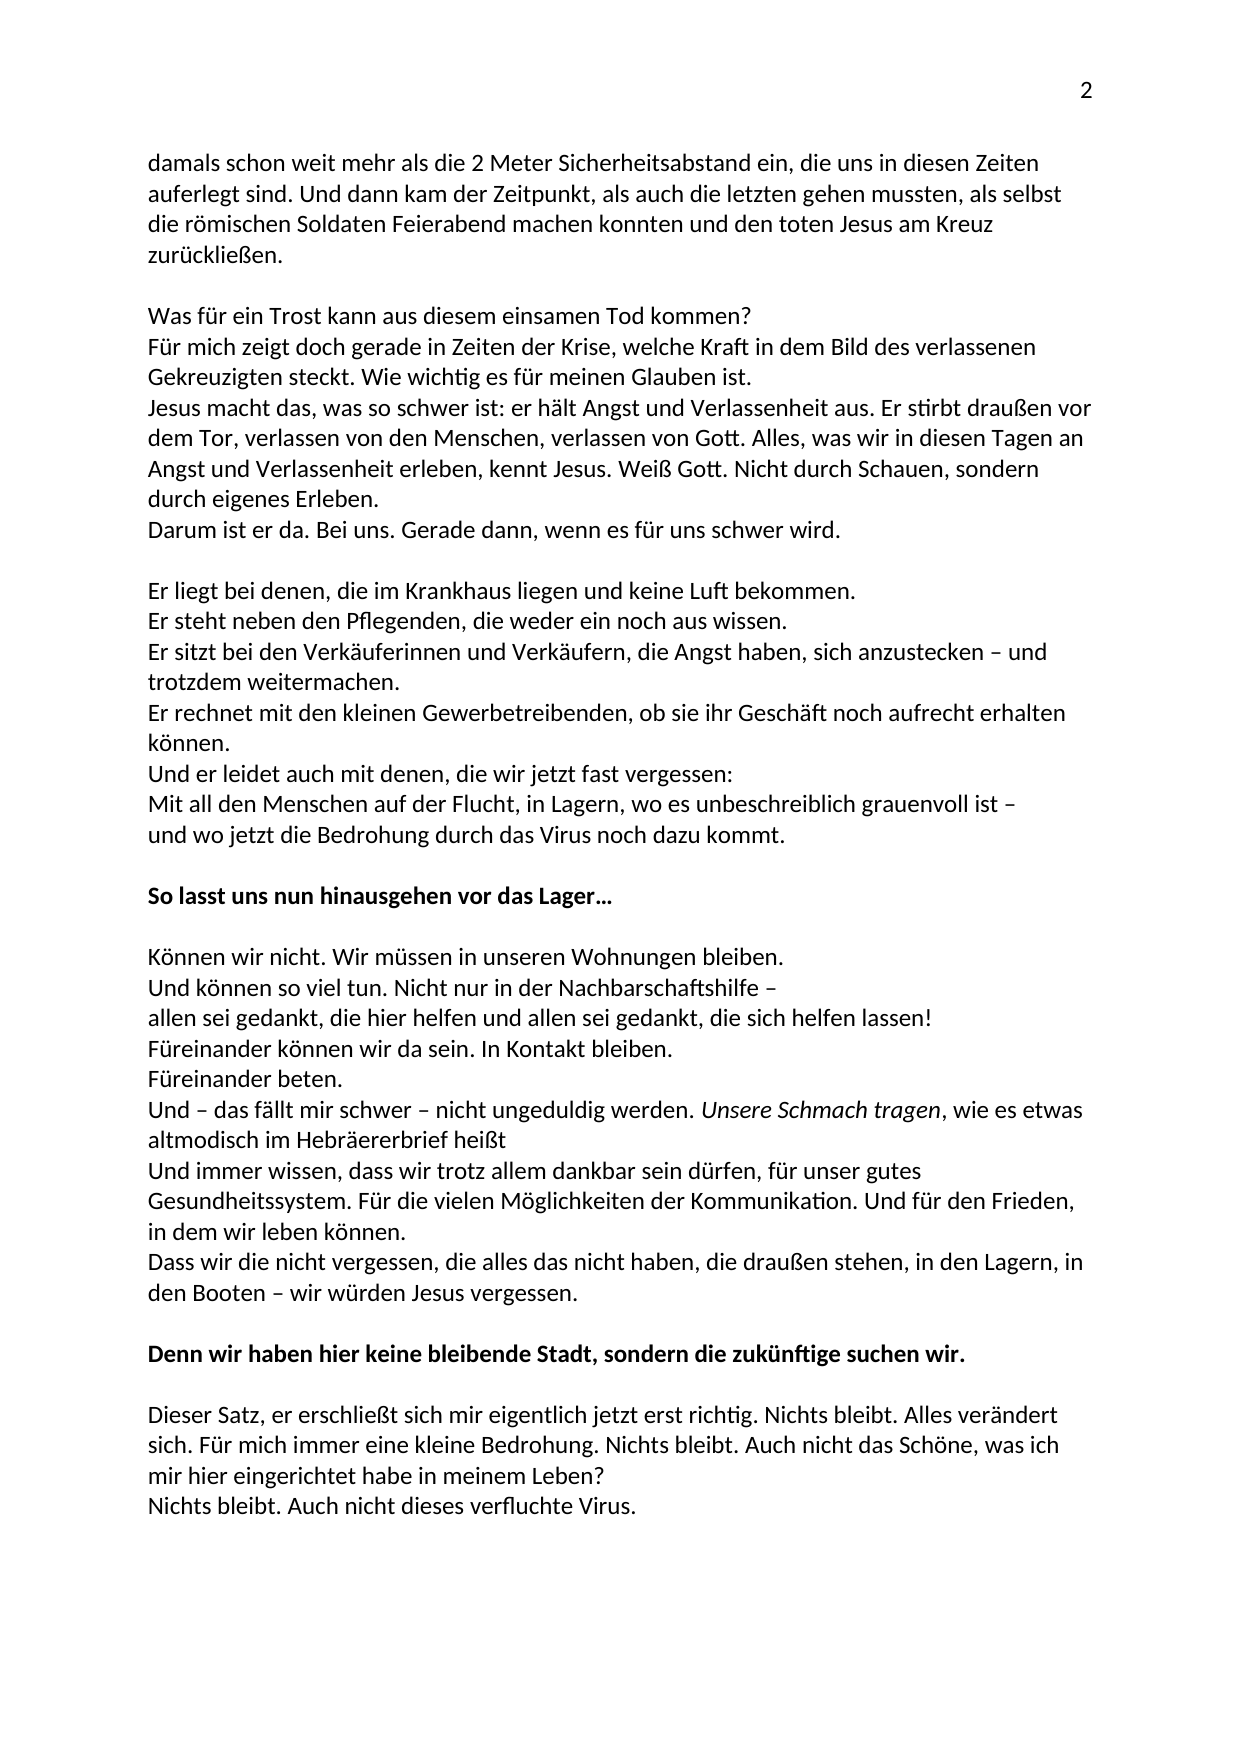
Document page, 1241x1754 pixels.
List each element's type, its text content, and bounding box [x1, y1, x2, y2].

text Füreinander können wir da sein. In Kontakt bleiben. Füreinander beten. [148, 1033, 1093, 1094]
text So lasst uns nun hinausgehen vor das Lager… [148, 880, 1093, 911]
text Und er leidet auch mit denen, die wir jetzt fast vergessen: [148, 758, 1093, 788]
text Er steht neben den Pflegenden, die weder ein noch aus wissen. [148, 605, 1093, 636]
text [148, 148, 1093, 270]
text Darum ist er da. Bei uns. Gerade dann, wenn es für uns schwer wird. [148, 514, 1093, 544]
text Denn wir haben hier keine bleibende Stadt, sondern die zukünftige suchen wir. [148, 1338, 1093, 1368]
text Nichts bleibt. Auch nicht dieses verfluchte Virus. [148, 1491, 1093, 1521]
text Er liegt bei denen, die im Krankhaus liegen und keine Luft bekommen. [148, 575, 1093, 605]
text Können wir nicht. Wir müssen in unseren Wohnungen bleiben. [148, 941, 1093, 972]
text Er sitzt bei den Verkäuferinnen und Verkäufern, die Angst haben, sich anzustecken – und trotzdem weitermachen. [148, 636, 1093, 697]
text und wo jetzt die Bedrohung durch das Virus noch dazu kommt. [148, 819, 1093, 849]
text Dass wir die nicht vergessen, die alles das nicht haben, die draußen stehen, in den Lagern, in den Booten – wir würden Jesus vergessen. [148, 1246, 1093, 1307]
text Dieser Satz, er erschließt sich mir eigentlich jetzt erst richtig. Nichts bleibt. Alles verändert sich. Für mich immer eine kleine Bedrohung. Nichts bleibt. Auch nicht das Schöne, was ich mir hier eingerichtet habe in meinem Leben? [148, 1399, 1093, 1491]
text Mit all den Menschen auf der Flucht, in Lagern, wo es unbeschreiblich grauenvoll ist – [148, 788, 1093, 819]
text Und können so viel tun. Nicht nur in der Nachbarschaftshilfe – allen sei gedankt, die hier helfen und allen sei gedankt, die sich helfen lassen! [148, 972, 1093, 1033]
text Und – das fällt mir schwer – nicht ungeduldig werden. Unsere Schmach tragen, wie es etwas altmodisch im Hebräererbrief heißt Und immer wissen, dass wir trotz allem dankbar sein dürfen, für unser gutes Gesundheitssystem. Für die vielen Möglichkeiten der Kommunikation. Und für den Frieden, in dem wir leben können. [148, 1094, 1093, 1246]
text Was für ein Trost kann aus diesem einsamen Tod kommen? [148, 300, 1093, 331]
text Jesus macht das, was so schwer ist: er hält Angst und Verlassenheit aus. Er stirbt draußen vor dem Tor, verlassen von den Menschen, verlassen von Gott. Alles, was wir in diesen Tagen an Angst und Verlassenheit erleben, kennt Jesus. Weiß Gott. Nicht durch Schauen, sondern durch eigenes Erleben. [148, 392, 1093, 514]
text Für mich zeigt doch gerade in Zeiten der Krise, welche Kraft in dem Bild des verlassenen Gekreuzigten steckt. Wie wichtig es für meinen Glauben ist. [148, 331, 1093, 392]
text Er rechnet mit den kleinen Gewerbetreibenden, ob sie ihr Geschäft noch aufrecht erhalten können. [148, 697, 1093, 758]
